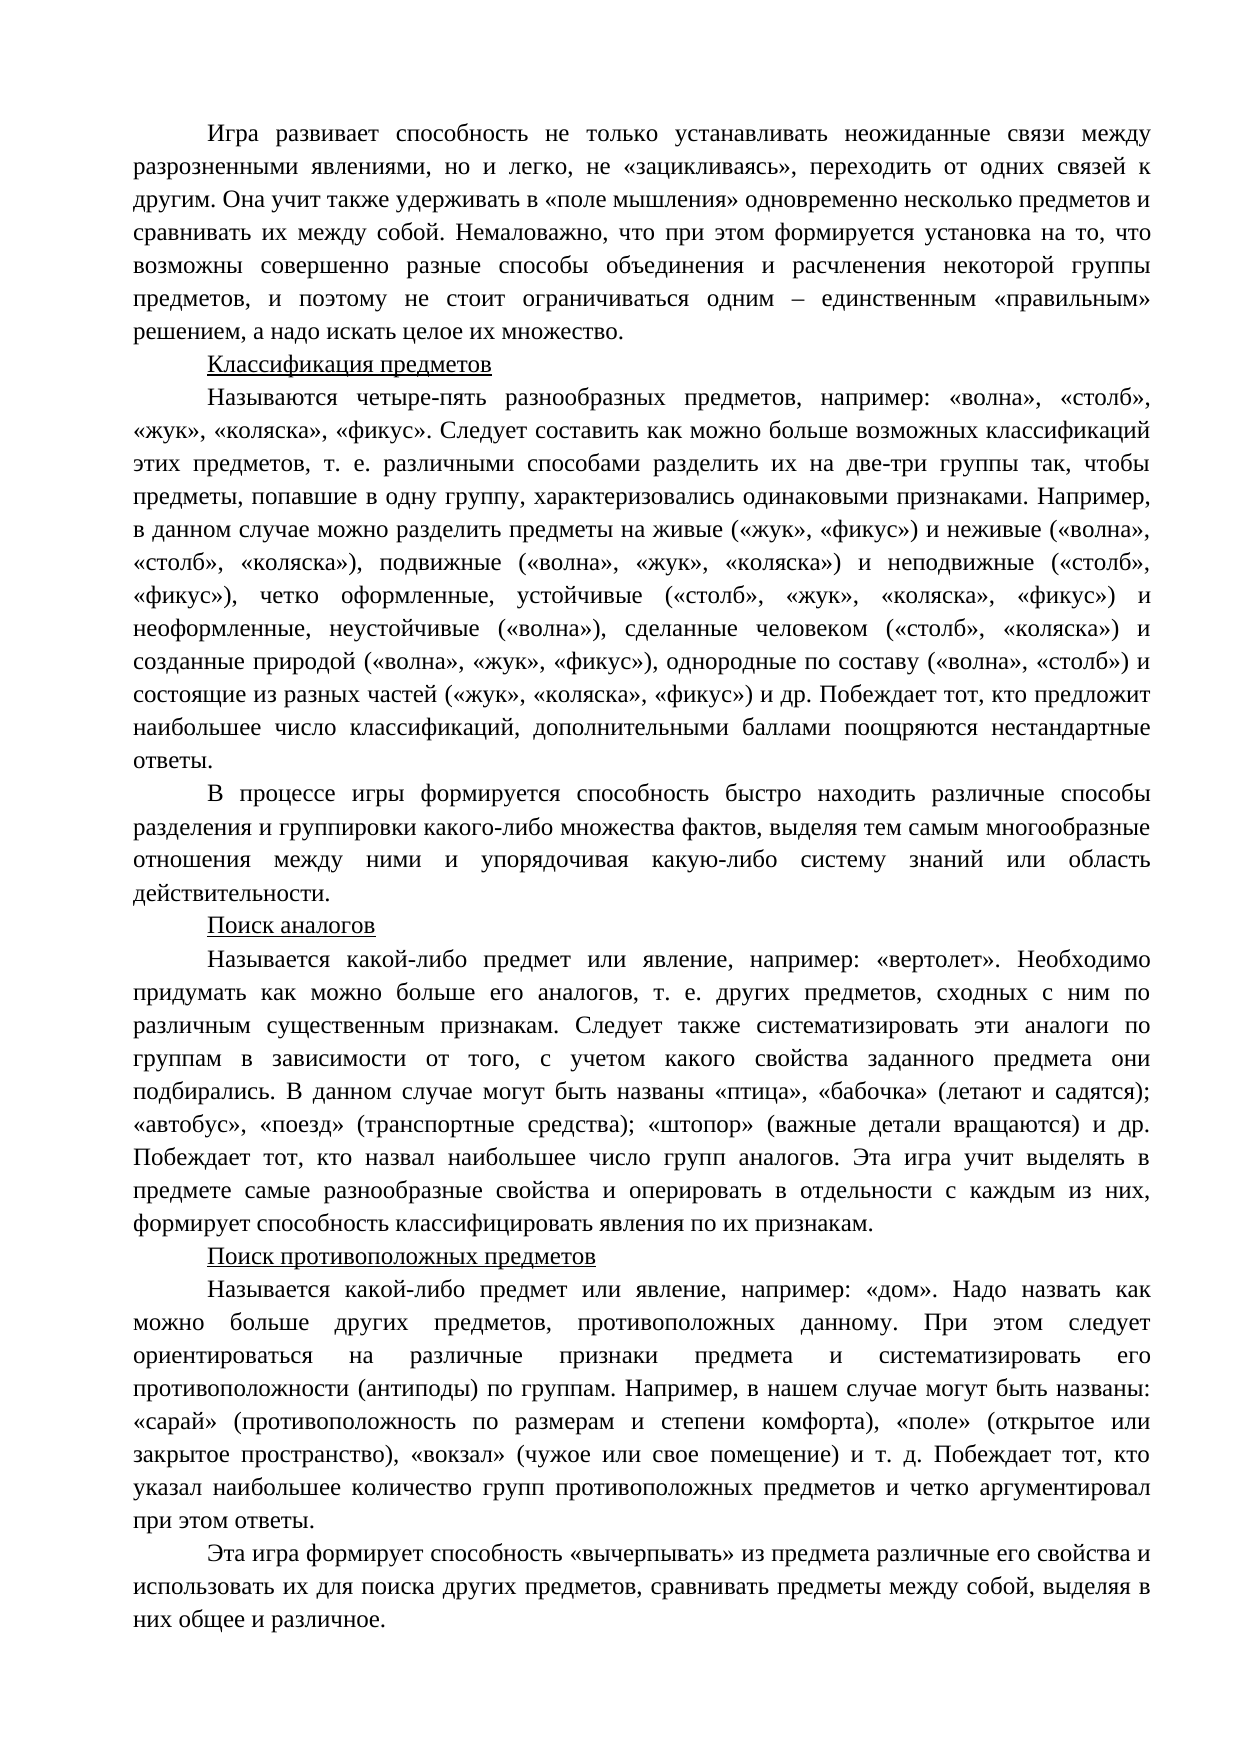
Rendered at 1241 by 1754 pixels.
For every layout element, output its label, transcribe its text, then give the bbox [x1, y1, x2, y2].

text Эта игра формирует способность «вычерпывать» из предмета различные его свойства и использовать их для поиска других предметов, сравнивать предметы между собой, выделяя в них общее и различное. [133, 1538, 1152, 1633]
text Игра развивает способность не только устанавливать неожиданные связи между разрозненными явлениями, но и легко, не «зацикливаясь», переходить от одних связей к другим. Она учит также удерживать в «поле мышления» одновременно несколько предметов и сравнивать их между собой. Немаловажно, что при этом формируется установка на то, что возможны совершенно разные способы объединения и расчленения некоторой группы предметов, и поэтому не стоит ограничиваться одним – единственным «правильным» решением, а надо искать целое их множество. [133, 118, 1152, 345]
text Называются четыре-пять разнообразных предметов, например: «волна», «столб», «жук», «коляска», «фикус». Следует составить как можно больше возможных классификаций этих предметов, т. е. различными способами разделить их на две-три группы так, чтобы предметы, попавшие в одну группу, характеризовались одинаковыми признаками. Например, в данном случае можно разделить предметы на живые («жук», «фикус») и неживые («волна», «столб», «коляска»), подвижные («волна», «жук», «коляска») и неподвижные («столб», «фикус»), четко оформленные, устойчивые («столб», «жук», «коляска», «фикус») и неоформленные, неустойчивые («волна»), сделанные человеком («столб», «коляска») и созданные природой («волна», «жук», «фикус»), однородные по составу («волна», «столб») и состоящие из разных частей («жук», «коляска», «фикус») и др. Побеждает тот, кто предложит наибольшее число классификаций, дополнительными баллами поощряются нестандартные ответы. [133, 382, 1152, 774]
text В процессе игры формируется способность быстро находить различные способы разделения и группировки какого-либо множества фактов, выделяя тем самым многообразные отношения между ними и упорядочивая какую-либо систему знаний или область действительности. [133, 778, 1152, 906]
text Называется какой-либо предмет или явление, например: «дом». Надо назвать как можно больше других предметов, противоположных данному. При этом следует ориентироваться на различные признаки предмета и систематизировать его противоположности (антиподы) по группам. Например, в нашем случае могут быть названы: «сарай» (противоположность по размерам и степени комфорта), «поле» (открытое или закрытое пространство), «вокзал» (чужое или свое помещение) и т. д. Побеждает тот, кто указал наибольшее количество групп противоположных предметов и четко аргументировал при этом ответы. [133, 1274, 1152, 1534]
text Поиск противоположных предметов [133, 1241, 1152, 1269]
text Классификация предметов [133, 349, 1152, 378]
text Поиск аналогов [133, 911, 1152, 939]
text Называется какой-либо предмет или явление, например: «вертолет». Необходимо придумать как можно больше его аналогов, т. е. других предметов, сходных с ним по различным существенным признакам. Следует также систематизировать эти аналоги по группам в зависимости от того, с учетом какого свойства заданного предмета они подбирались. В данном случае могут быть названы «птица», «бабочка» (летают и садятся); «автобус», «поезд» (транспортные средства); «штопор» (важные детали вращаются) и др. Побеждает тот, кто назвал наибольшее число групп аналогов. Эта игра учит выделять в предмете самые разнообразные свойства и оперировать в отдельности с каждым из них, формирует способность классифицировать явления по их признакам. [133, 944, 1152, 1237]
